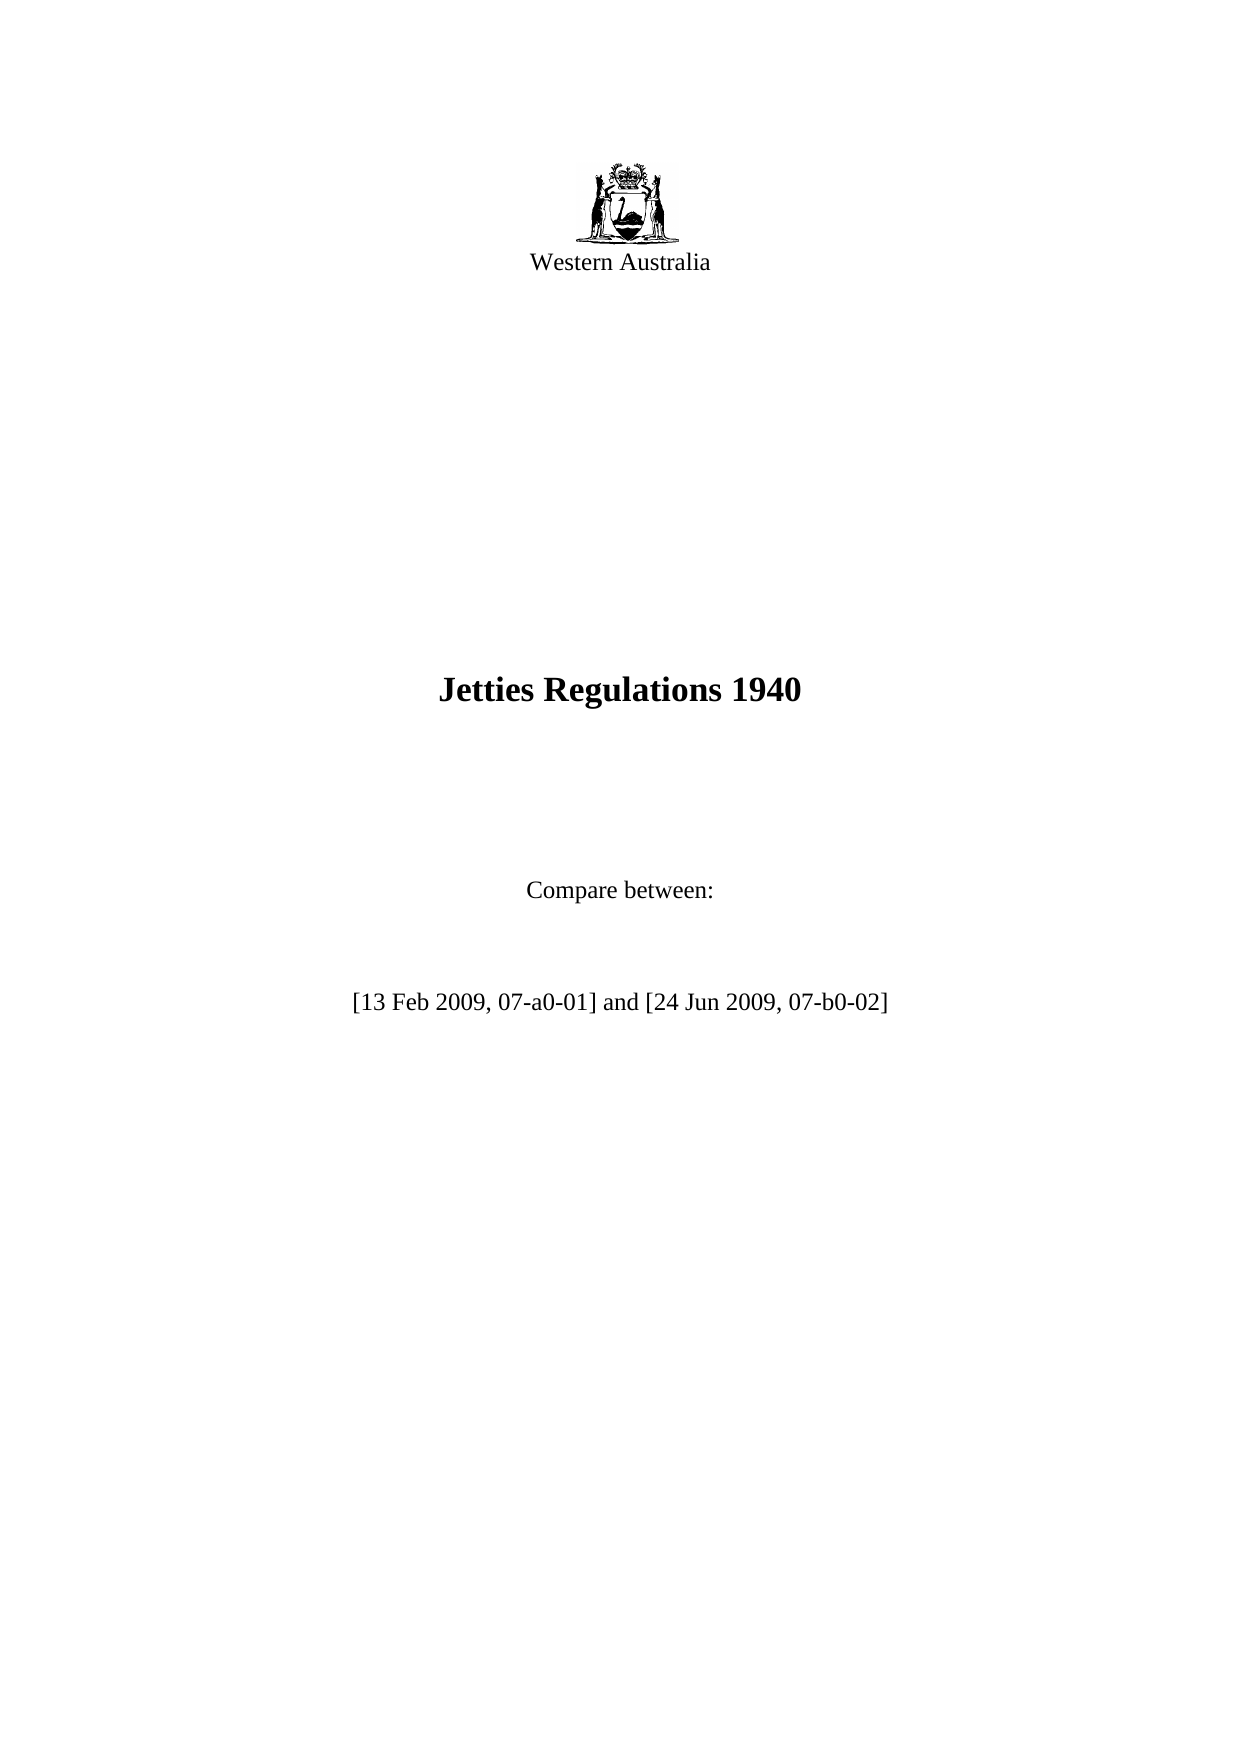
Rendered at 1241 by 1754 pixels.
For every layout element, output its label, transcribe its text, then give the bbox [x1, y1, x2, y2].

text Compare between: [251, 875, 990, 904]
text [13 Feb 2009, 07-a0-01] and [24 Jun 2009, 07-b0-02] [251, 987, 990, 1016]
picture [575, 162, 679, 246]
text Western Australia [251, 247, 990, 276]
text Jetties Regulations 1940 [251, 668, 990, 709]
